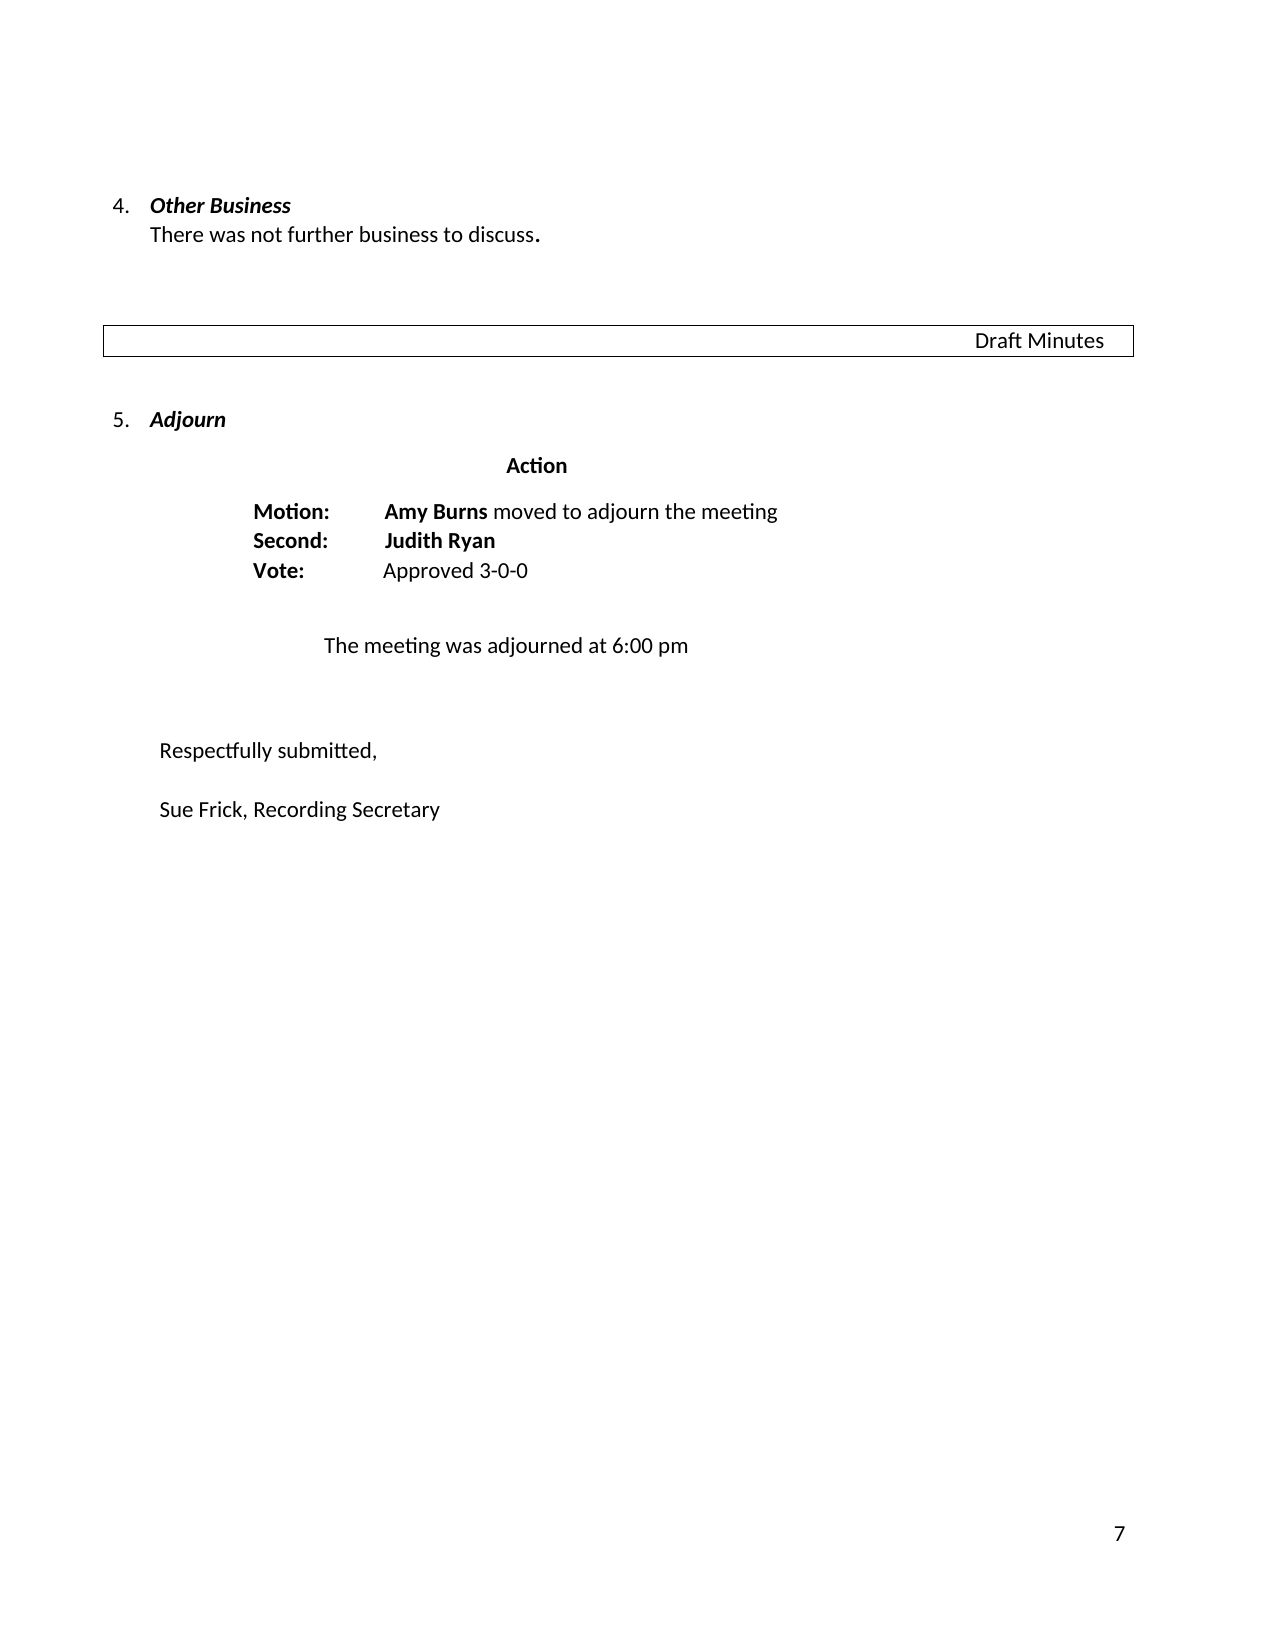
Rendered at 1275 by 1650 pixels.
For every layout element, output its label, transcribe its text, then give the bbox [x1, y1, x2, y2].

text Draft Minutes [104, 326, 1133, 356]
list Vote: Approved 3-0-0 [150, 556, 1125, 584]
text The meeting was adjourned at 6:00 pm [159, 631, 1125, 659]
list Other Business There was not further business to discuss. [112, 191, 1125, 307]
text Action [159, 451, 1125, 479]
list Respectfully submitted, Sue Frick, Recording SecretaryAttendance at the Conservation Celebration is $10 per adult, $5 per child 7 and over (children under 6 are free). Includes lunch. Please reserve your spot by Wednesday, June 3th by calling 603-778-6088, emailing register@seltnh.org or completing this online form. Please specify which field trips you will attend and whether you would like a vegetarian meal. [112, 707, 1125, 823]
list Second: Judith Ryan [253, 526, 1125, 554]
list Motion: Amy Burns moved to adjourn the meeting [253, 497, 1125, 525]
list Adjourn [112, 405, 1125, 433]
